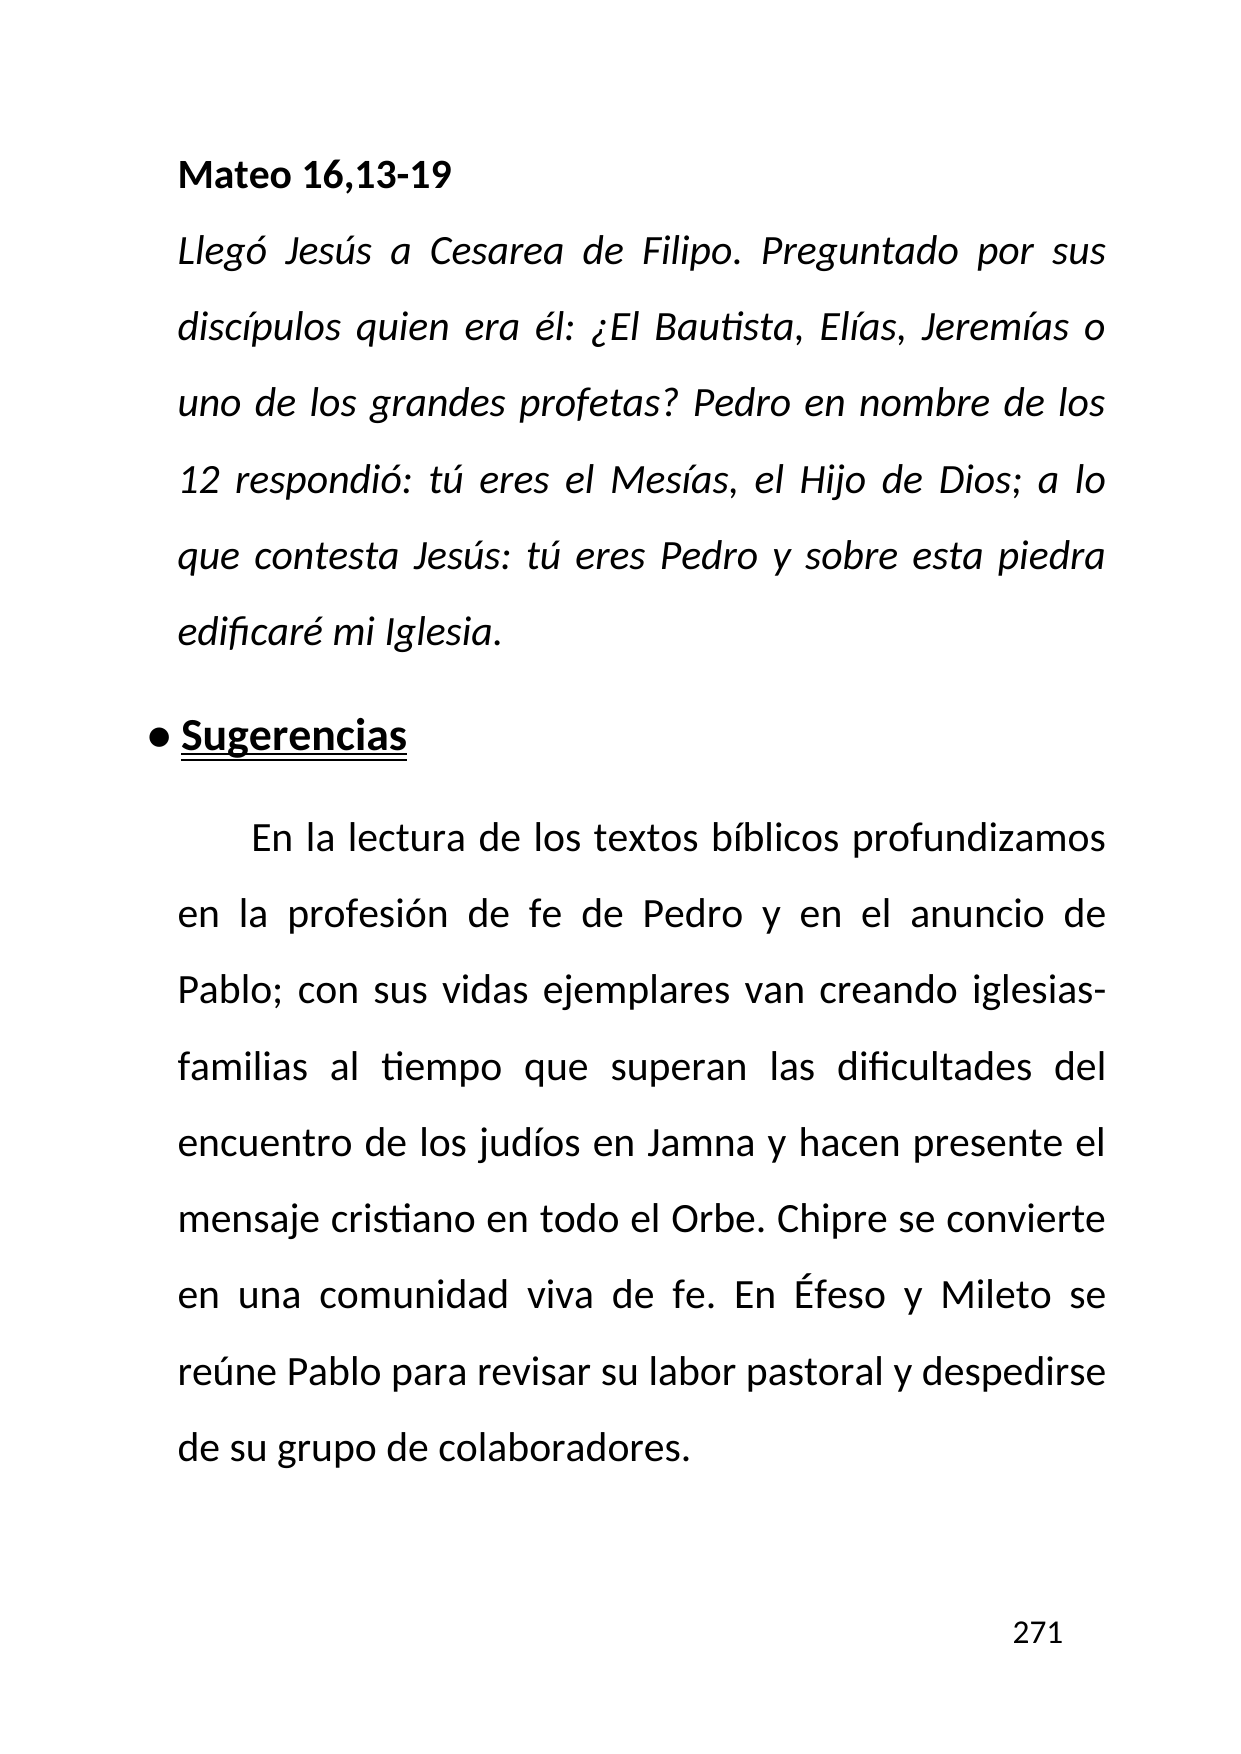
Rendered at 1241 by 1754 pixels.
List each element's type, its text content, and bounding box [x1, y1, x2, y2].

text • Sugerencias [148, 706, 1107, 762]
text Mateo 16,13-19 [177, 148, 1107, 198]
text En la lectura de los textos bíblicos profundizamos en la profesión de fe de Pedro y en el anuncio de Pablo; con sus vidas ejemplares van creando iglesias-familias al tiempo que superan las dificultades del encuentro de los judíos en Jamna y hacen presente el mensaje cristiano en todo el Orbe. Chipre se convierte en una comunidad viva de fe. En Éfeso y Mileto se reúne Pablo para revisar su labor pastoral y despedirse de su grupo de colaboradores. [177, 811, 1107, 1472]
text Llegó Jesús a Cesarea de Filipo. Preguntado por sus discípulos quien era él: ¿El Bautista, Elías, Jeremías o uno de los grandes profetas? Pedro en nombre de los 12 respondió: tú eres el Mesías, el Hijo de Dios; a lo que contesta Jesús: tú eres Pedro y sobre esta piedra edificaré mi Iglesia. [177, 224, 1107, 656]
